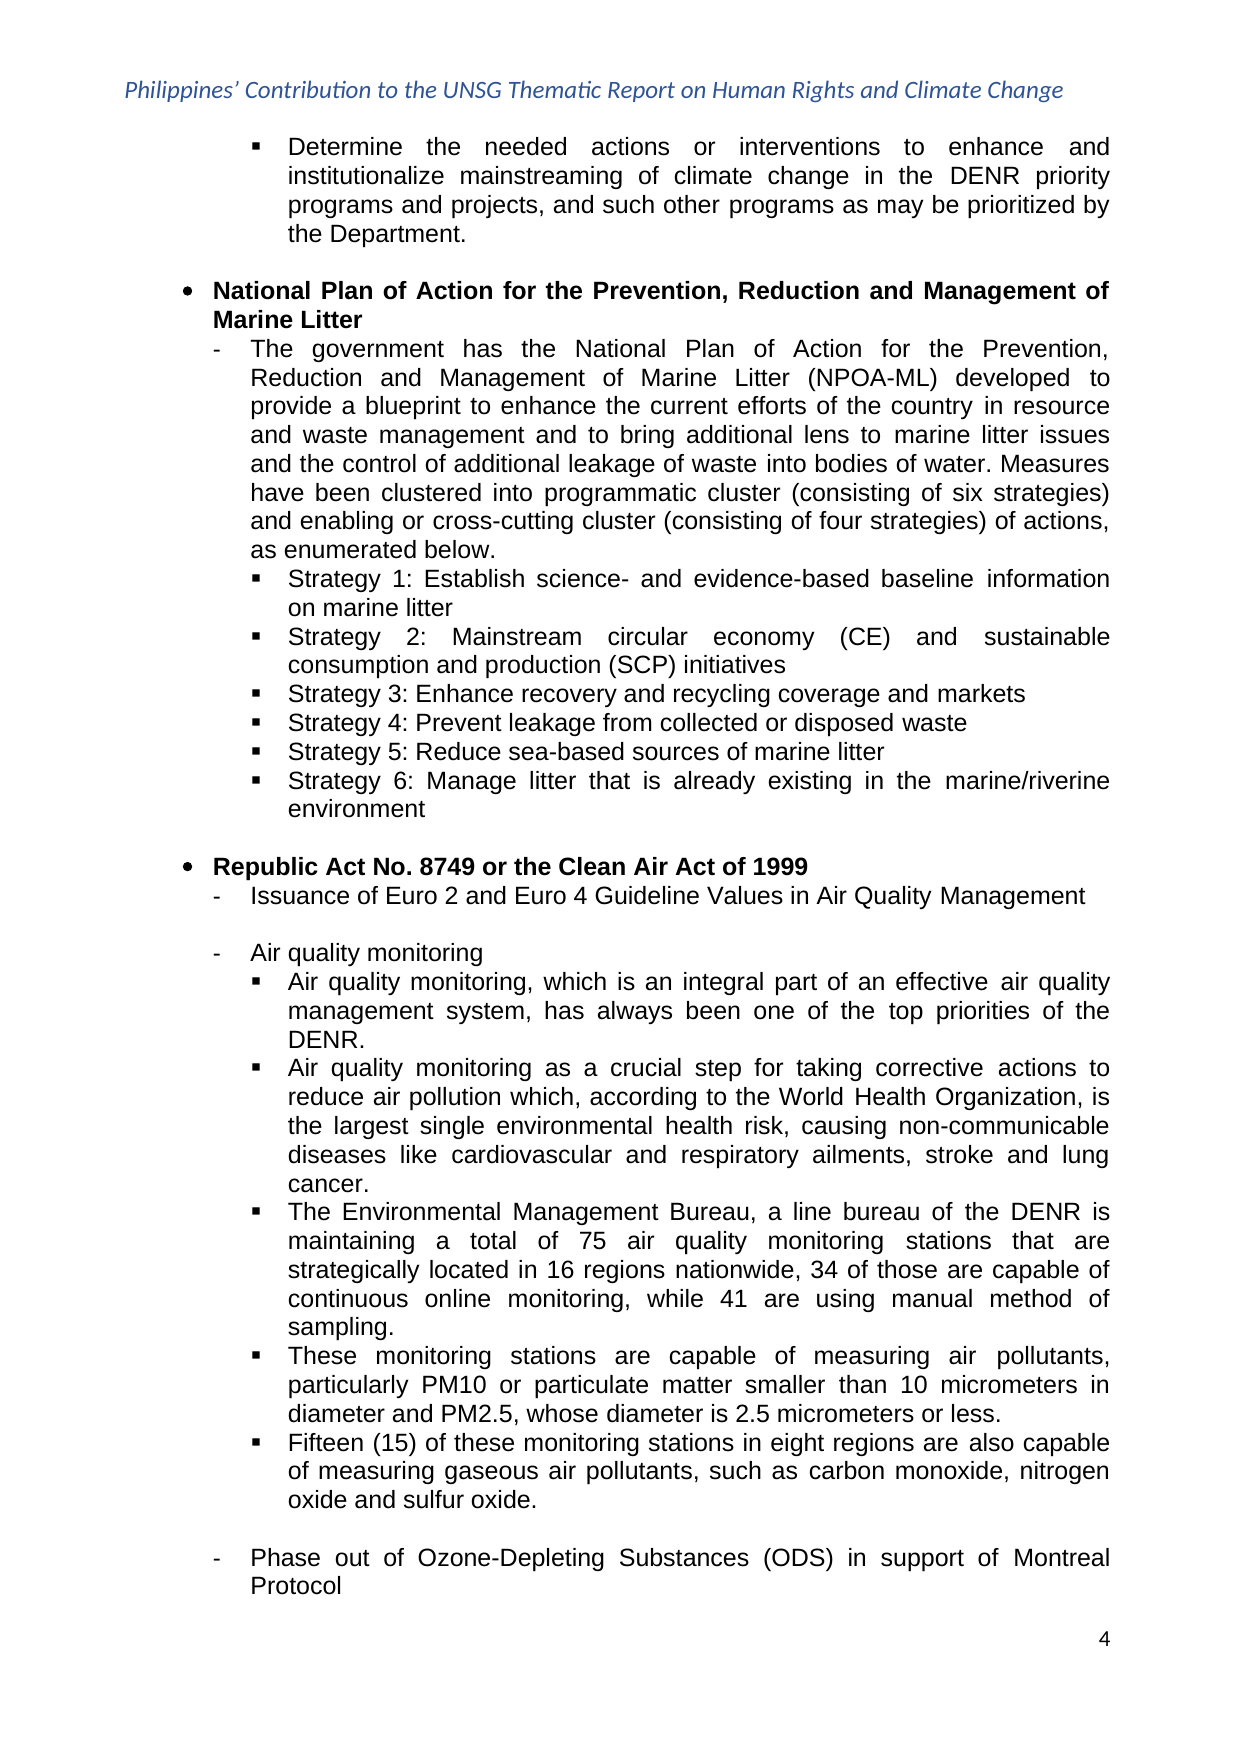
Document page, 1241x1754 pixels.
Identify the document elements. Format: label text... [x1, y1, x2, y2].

list Fifteen (15) of these monitoring stations in eight regions are also capable of measuring gaseous air pollutants, such as carbon monoxide, nitrogen oxide and sulfur oxide. [250, 1427, 1110, 1514]
list National Plan of Action for the Prevention, Reduction and Management of Marine Litter [183, 276, 1110, 334]
list Air quality monitoring [213, 938, 1110, 967]
list Phase out of Ozone-Depleting Substances (ODS) in support of Montreal Protocol [213, 1543, 1110, 1600]
list Strategy 2: Mainstream circular economy (CE) and sustainable consumption and production (SCP) initiatives [250, 621, 1110, 679]
list These monitoring stations are capable of measuring air pollutants, particularly PM10 or particulate matter smaller than 10 micrometers in diameter and PM2.5, whose diameter is 2.5 micrometers or less. [250, 1341, 1110, 1427]
list The Environmental Management Bureau, a line bureau of the DENR is maintaining a total of 75 air quality monitoring stations that are strategically located in 16 regions nationwide, 34 of those are capable of continuous online monitoring, while 41 are using manual method of sampling. [250, 1197, 1110, 1341]
list Strategy 5: Reduce sea-based sources of marine litter [250, 737, 1110, 766]
list Air quality monitoring as a crucial step for taking corrective actions to reduce air pollution which, according to the World Health Organization, is the largest single environmental health risk, causing non-communicable diseases like cardiovascular and respiratory ailments, stroke and lung cancer. [250, 1053, 1110, 1197]
list Issuance of Euro 2 and Euro 4 Guideline Values in Air Quality Management [213, 881, 1110, 909]
list Strategy 4: Prevent leakage from collected or disposed waste [250, 708, 1110, 737]
list Strategy 1: Establish science- and evidence-based baseline information on marine litter [250, 564, 1110, 621]
list Strategy 6: Manage litter that is already existing in the marine/riverine environment [250, 766, 1110, 823]
list Determine the needed actions or interventions to enhance and institutionalize mainstreaming of climate change in the DENR priority programs and projects, and such other programs as may be prioritized by the Department. [250, 132, 1110, 247]
list Strategy 3: Enhance recovery and recycling coverage and markets [250, 679, 1110, 708]
list Republic Act No. 8749 or the Clean Air Act of 1999 [183, 852, 1110, 881]
list The government has the National Plan of Action for the Prevention, Reduction and Management of Marine Litter (NPOA-ML) developed to provide a blueprint to enhance the current efforts of the country in resource and waste management and to bring additional lens to marine litter issues and the control of additional leakage of waste into bodies of water. Measures have been clustered into programmatic cluster (consisting of six strategies) and enabling or cross-cutting cluster (consisting of four strategies) of actions, as enumerated below. [213, 334, 1110, 564]
list Air quality monitoring, which is an integral part of an effective air quality management system, has always been one of the top priorities of the DENR. [250, 967, 1110, 1053]
